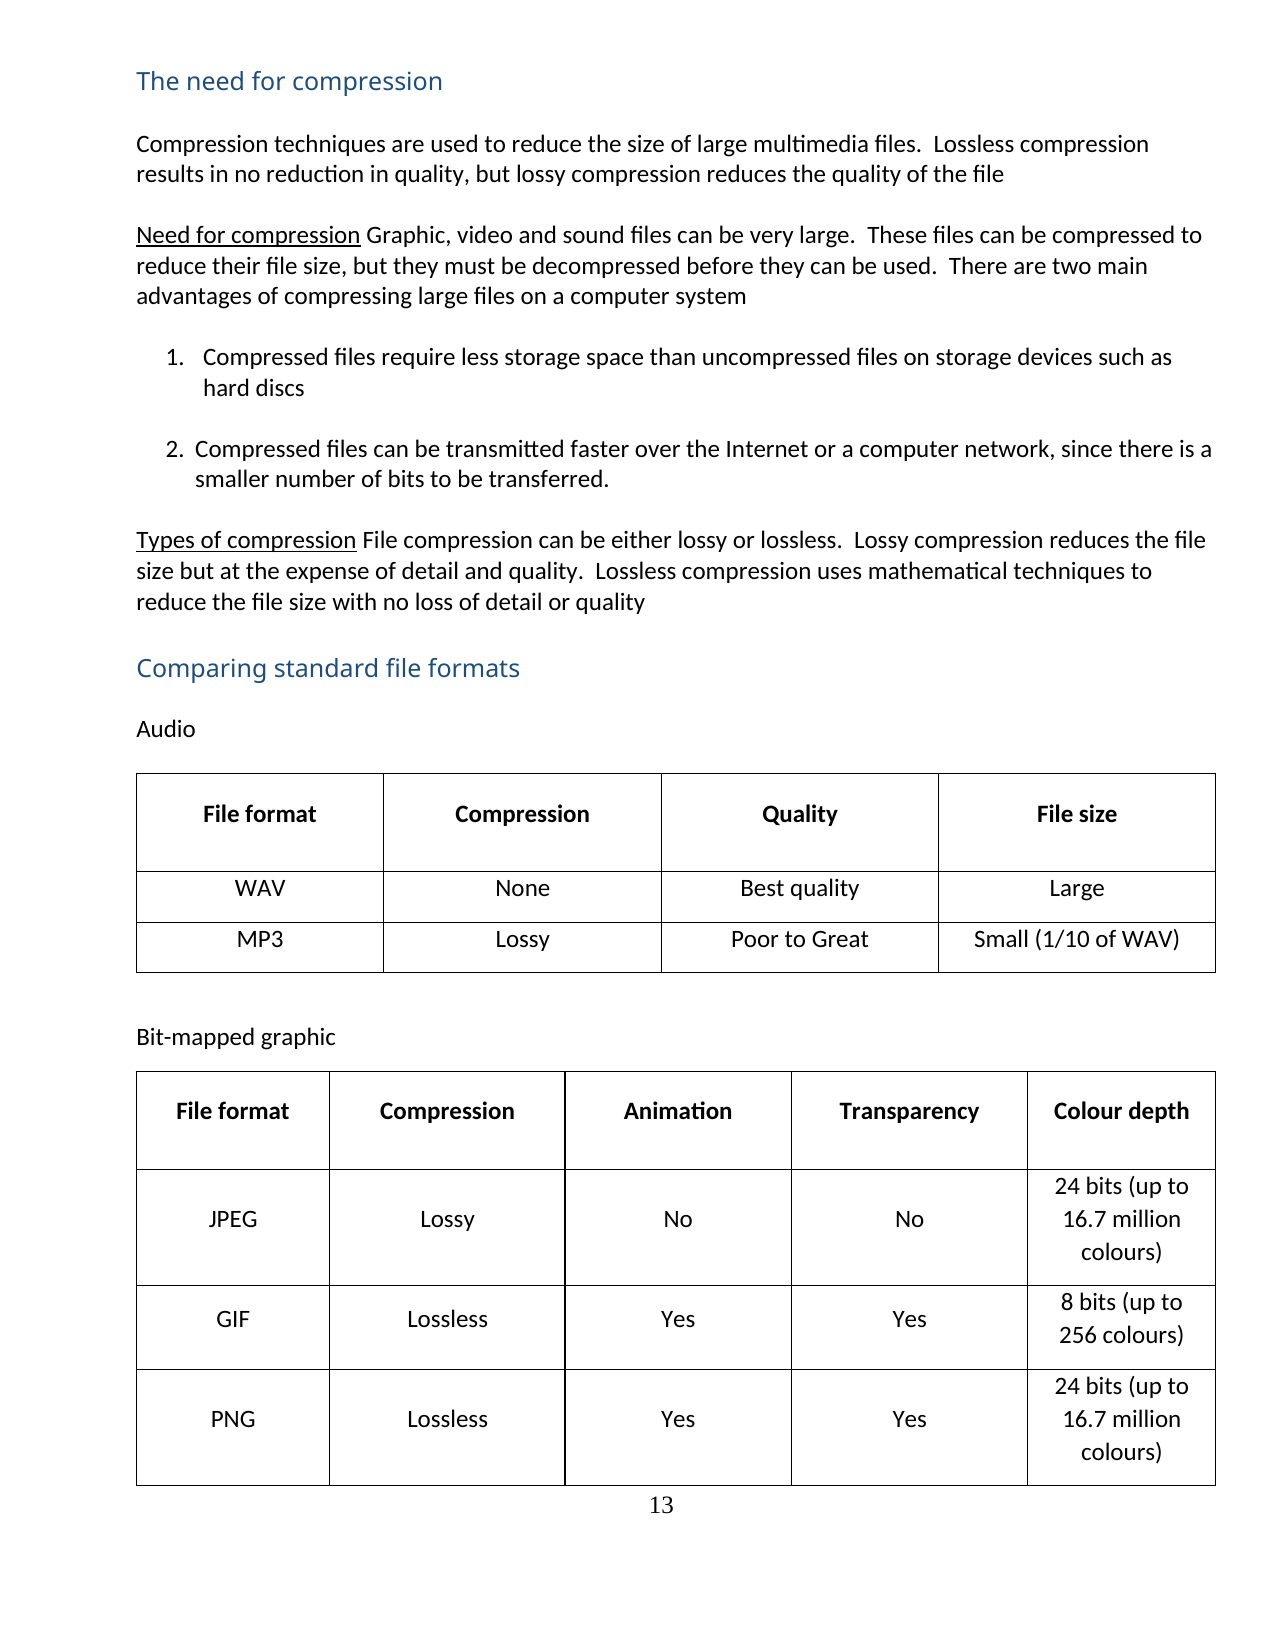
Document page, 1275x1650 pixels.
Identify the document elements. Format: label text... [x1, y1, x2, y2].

table_cell None [384, 872, 661, 922]
subtitle The need for compression [136, 63, 1216, 97]
table_cell Lossy [384, 923, 661, 972]
text Compression techniques are used to reduce the size of large multimedia files. Lossless compression results in no reduction in quality, but lossy compression reduces the quality of the file [136, 128, 1216, 189]
table_cell No [566, 1170, 791, 1285]
table_cell Small (1/10 of WAV) [939, 923, 1215, 972]
table_cell Lossless [330, 1370, 564, 1485]
table_cell Lossy [330, 1170, 564, 1285]
table_header Colour depth [1028, 1072, 1215, 1169]
subtitle Comparing standard file formats [136, 651, 1216, 685]
table_header File format [137, 1072, 329, 1169]
text 2. Compressed files can be transmitted faster over the Internet or a computer network, since there is a smaller number of bits to be transferred. [165, 433, 1216, 494]
table_header Transparency [792, 1072, 1027, 1169]
table_header File format [137, 774, 383, 871]
table_cell Large [939, 872, 1215, 922]
table_header Compression [330, 1072, 564, 1169]
text Need for compression Graphic, video and sound files can be very large. These files can be compressed to reduce their file size, but they must be decompressed before they can be used. There are two main advantages of compressing large files on a computer system [136, 219, 1216, 311]
text Types of compression File compression can be either lossy or lossless. Lossy compression reduces the file size but at the expense of detail and quality. Lossless compression uses mathematical techniques to reduce the file size with no loss of detail or quality [136, 524, 1216, 616]
table_cell 24 bits (up to 16.7 million colours) [1028, 1370, 1215, 1485]
table_cell Lossless [330, 1286, 564, 1369]
table_cell Yes [566, 1286, 791, 1369]
table_header Quality [662, 774, 938, 871]
table_cell Poor to Great [662, 923, 938, 972]
table_cell Yes [792, 1370, 1027, 1485]
table_cell JPEG [137, 1170, 329, 1285]
table_header Compression [384, 774, 661, 871]
table_cell Yes [566, 1370, 791, 1485]
list Compressed files require less storage space than uncompressed files on storage devices such as hard discs [165, 341, 1216, 402]
table_cell WAV [137, 872, 383, 922]
text Bit-mapped graphic [136, 1021, 1216, 1052]
table_header File size [939, 774, 1215, 871]
table_cell No [792, 1170, 1027, 1285]
table_cell Yes [792, 1286, 1027, 1369]
table_cell 8 bits (up to 256 colours) [1028, 1286, 1215, 1369]
table_header Animation [566, 1072, 791, 1169]
table_cell 24 bits (up to 16.7 million colours) [1028, 1170, 1215, 1285]
table_cell GIF [137, 1286, 329, 1369]
table_cell MP3 [137, 923, 383, 972]
table_cell Best quality [662, 872, 938, 922]
table_cell PNG [137, 1370, 329, 1485]
text Audio [136, 714, 1216, 744]
